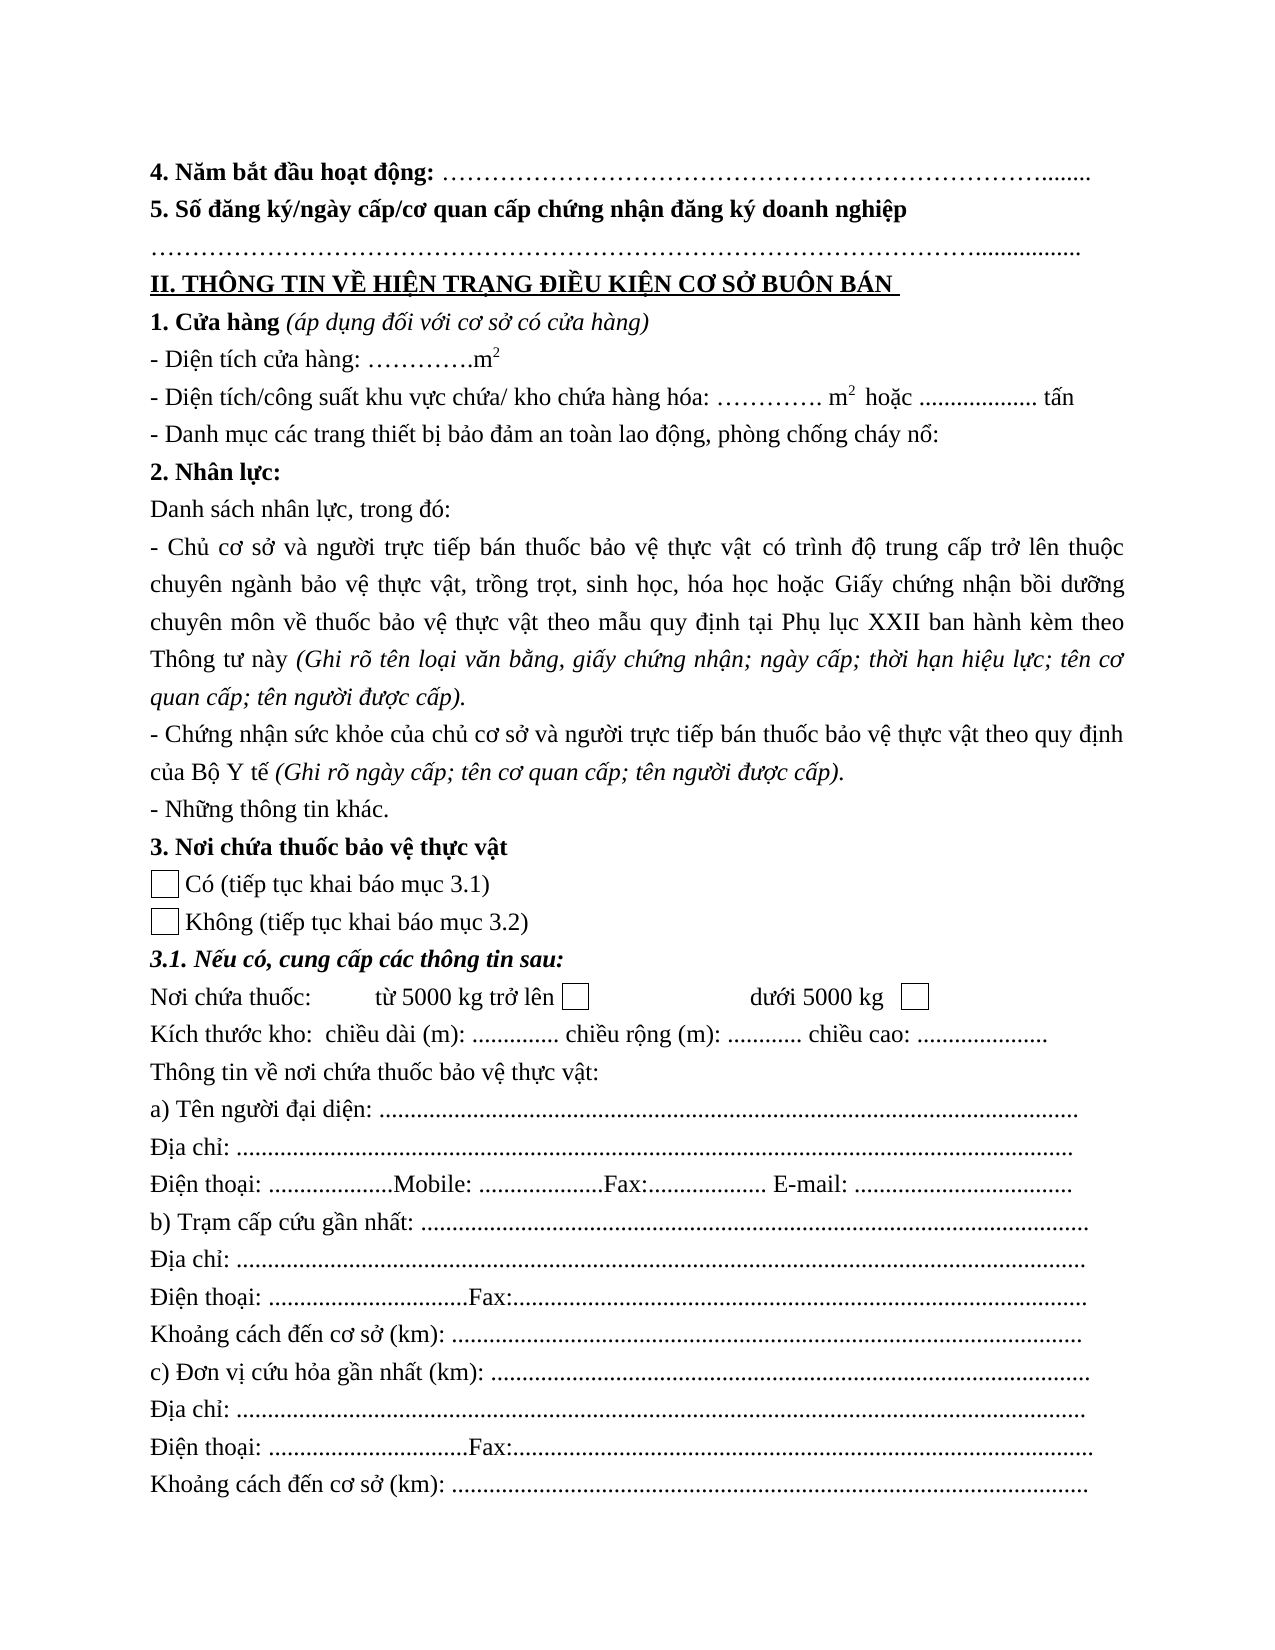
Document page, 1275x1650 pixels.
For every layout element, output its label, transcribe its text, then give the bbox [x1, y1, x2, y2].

text Điện thoại: ................................Fax:............................................................................................ [150, 1275, 1125, 1312]
text Danh sách nhân lực, trong đó: [150, 487, 1125, 525]
text Địa chỉ: ........................................................................................................................................ [150, 1237, 1125, 1275]
text 5. Số đăng ký/ngày cấp/cơ quan cấp chứng nhận đăng ký doanh nghiệp [150, 187, 1125, 225]
text Địa chỉ: ........................................................................................................................................ [150, 1387, 1125, 1425]
text - Những thông tin khác. [150, 787, 1125, 825]
text a) Tên người đại diện: ................................................................................................................ [150, 1087, 1125, 1125]
text Nơi chứa thuốc: từ 5000 kg trở lên dưới 5000 kg [150, 975, 1125, 1012]
text c) Đơn vị cứu hỏa gần nhất (km): ................................................................................................ [150, 1350, 1125, 1387]
text Khoảng cách đến cơ sở (km): ...................................................................................................... [150, 1462, 1125, 1500]
text - Diện tích cửa hàng: ………….m2 [150, 337, 1125, 375]
text Có (tiếp tục khai báo mục 3.1) [150, 862, 1125, 900]
text - Danh mục các trang thiết bị bảo đảm an toàn lao động, phòng chống cháy nổ: [150, 412, 1125, 450]
text Kích thước kho: chiều dài (m): .............. chiều rộng (m): ............ chiều cao: ..................... [150, 1012, 1125, 1050]
text 1. Cửa hàng (áp dụng đối với cơ sở có cửa hàng) [150, 300, 1125, 337]
text - Chứng nhận sức khỏe của chủ cơ sở và người trực tiếp bán thuốc bảo vệ thực vật theo quy định của Bộ Y tế (Ghi rõ ngày cấp; tên cơ quan cấp; tên người được cấp). [150, 712, 1125, 787]
text Địa chỉ: ...................................................................................................................................... [150, 1125, 1125, 1162]
text Khoảng cách đến cơ sở (km): ..................................................................................................... [150, 1312, 1125, 1350]
text Điện thoại: ................................Fax:............................................................................................. [150, 1425, 1125, 1462]
text 3. Nơi chứa thuốc bảo vệ thực vật [150, 825, 1125, 862]
text Điện thoại: ....................Mobile: ....................Fax:................... E-mail: ................................... [150, 1162, 1125, 1200]
text b) Trạm cấp cứu gần nhất: ........................................................................................................... [150, 1200, 1125, 1237]
text ………………………………………………………………………………………................. [150, 225, 1125, 262]
text - Chủ cơ sở và người trực tiếp bán thuốc bảo vệ thực vật có trình độ trung cấp trở lên thuộc chuyên ngành bảo vệ thực vật, trồng trọt, sinh học, hóa học hoặc Giấy chứng nhận bồi dưỡng chuyên môn về thuốc bảo vệ thực vật theo mẫu quy định tại Phụ lục XXII ban hành kèm theo Thông tư này (Ghi rõ tên loại văn bằng, giấy chứng nhận; ngày cấp; thời hạn hiệu lực; tên cơ quan cấp; tên người được cấp). [150, 525, 1125, 712]
text 2. Nhân lực: [150, 450, 1125, 487]
text 3.1. Nếu có, cung cấp các thông tin sau: [150, 937, 1125, 975]
text Không (tiếp tục khai báo mục 3.2) [150, 900, 1125, 937]
text - Diện tích/công suất khu vực chứa/ kho chứa hàng hóa: …………. m2 hoặc ................... tấn [150, 375, 1125, 412]
text Thông tin về nơi chứa thuốc bảo vệ thực vật: [150, 1050, 1125, 1087]
text 4. Năm bắt đầu hoạt động: ………………………………………………………………........ [150, 150, 1125, 187]
text II. THÔNG TIN VỀ HIỆN TRẠNG ĐIỀU KIỆN CƠ SỞ BUÔN BÁN [150, 262, 1125, 300]
